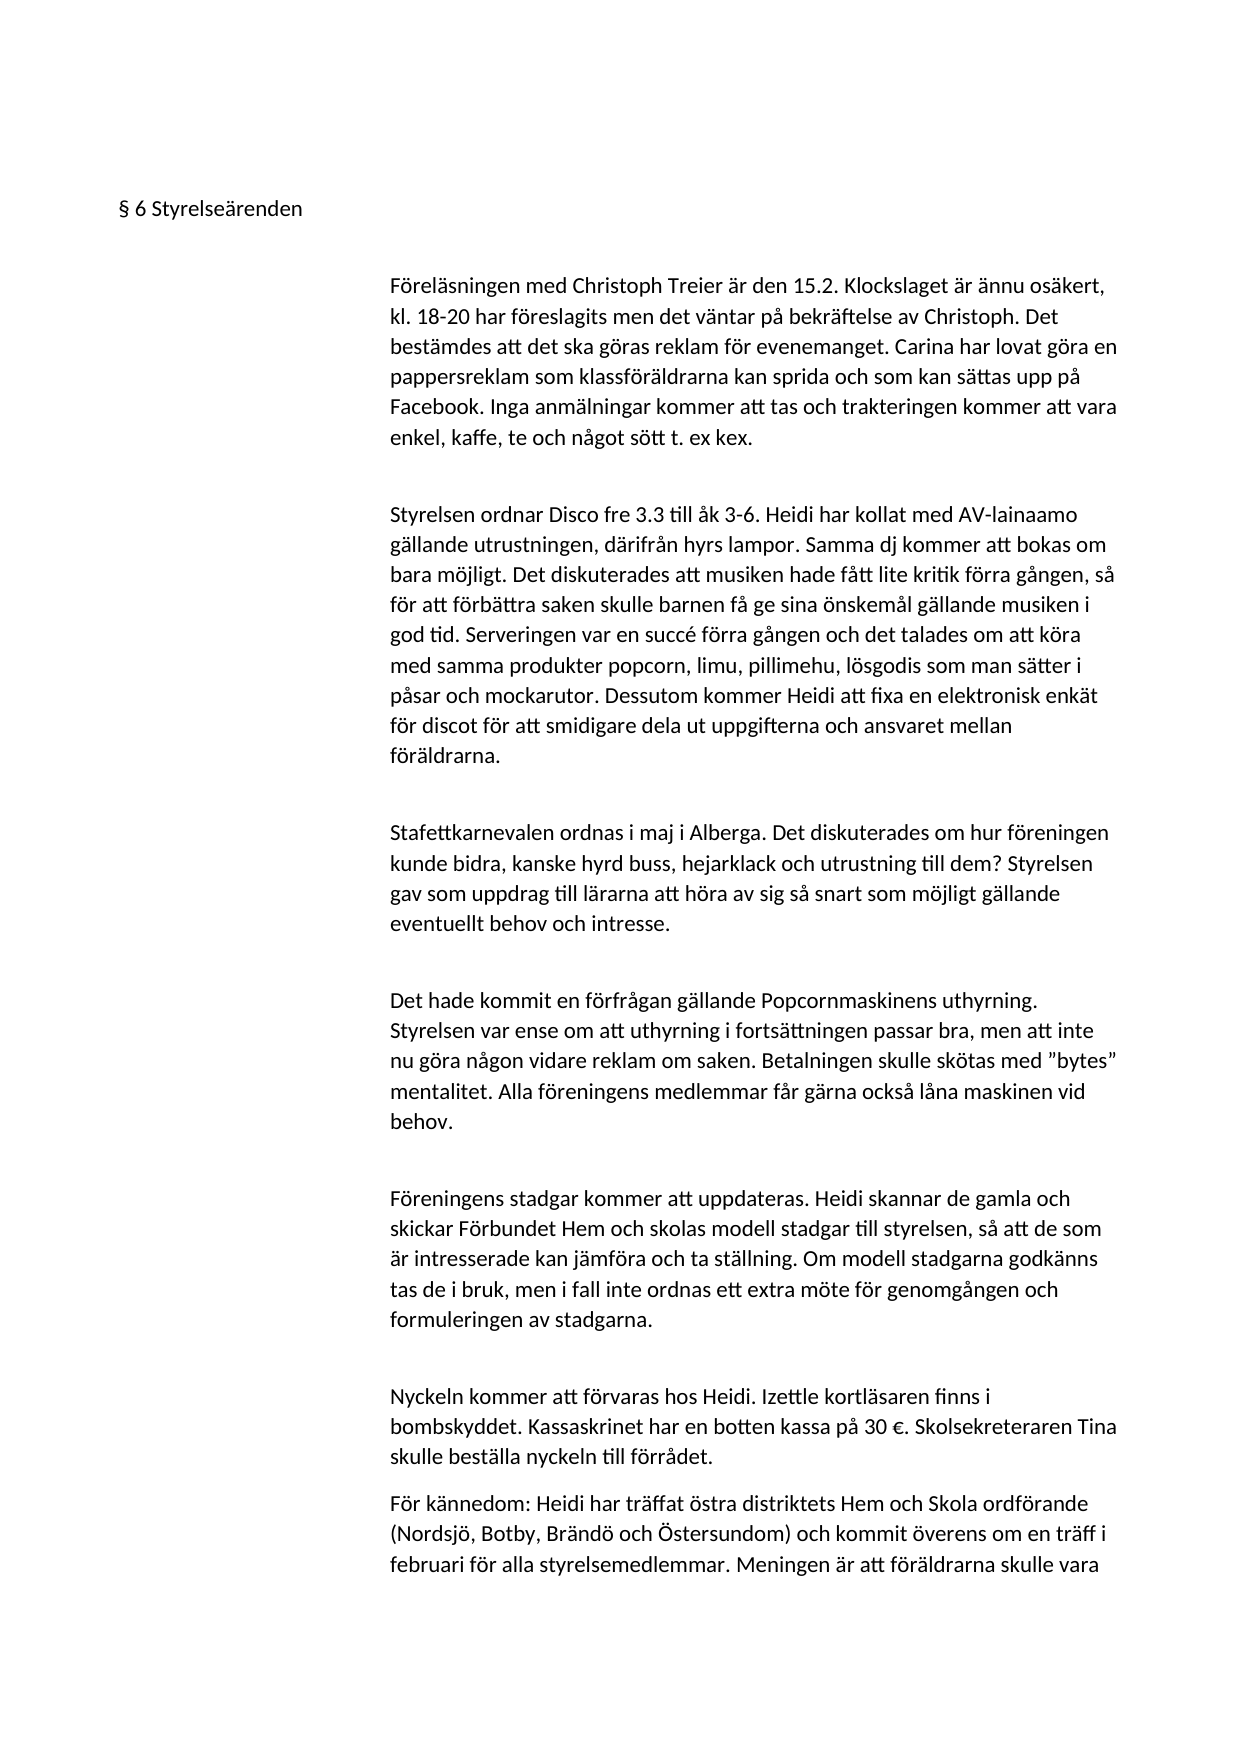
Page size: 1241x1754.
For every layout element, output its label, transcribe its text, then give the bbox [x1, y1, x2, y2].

text Föreningens stadgar kommer att uppdateras. Heidi skannar de gamla och skickar Förbundet Hem och skolas modell stadgar till styrelsen, så att de som är intresserade kan jämföra och ta ställning. Om modell stadgarna godkänns tas de i bruk, men i fall inte ordnas ett extra möte för genomgången och formuleringen av stadgarna. [390, 1154, 1122, 1333]
text Nyckeln kommer att förvaras hos Heidi. Izettle kortläsaren finns i bombskyddet. Kassaskrinet har en botten kassa på 30 €. Skolsekreteraren Tina skulle beställa nyckeln till förrådet. [390, 1352, 1122, 1470]
text § 6 Styrelseärenden [118, 194, 1122, 222]
text Styrelsen ordnar Disco fre 3.3 till åk 3-6. Heidi har kollat med AV-lainaamo gällande utrustningen, därifrån hyrs lampor. Samma dj kommer att bokas om bara möjligt. Det diskuterades att musiken hade fått lite kritik förra gången, så för att förbättra saken skulle barnen få ge sina önskemål gällande musiken i god tid. Serveringen var en succé förra gången och det talades om att köra med samma produkter popcorn, limu, pillimehu, lösgodis som man sätter i påsar och mockarutor. Dessutom kommer Heidi att fixa en elektronisk enkät för discot för att smidigare dela ut uppgifterna och ansvaret mellan föräldrarna. [390, 469, 1122, 799]
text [390, 1489, 1122, 1578]
text Det hade kommit en förfrågan gällande Popcornmaskinens uthyrning. Styrelsen var ense om att uthyrning i fortsättningen passar bra, men att inte nu göra någon vidare reklam om saken. Betalningen skulle skötas med ”bytes” mentalitet. Alla föreningens medlemmar får gärna också låna maskinen vid behov. [390, 986, 1122, 1135]
text Föreläsningen med Christoph Treier är den 15.2. Klockslaget är ännu osäkert, kl. 18-20 har föreslagits men det väntar på bekräftelse av Christoph. Det bestämdes att det ska göras reklam för evenemanget. Carina har lovat göra en pappersreklam som klassföräldrarna kan sprida och som kan sättas upp på Facebook. Inga anmälningar kommer att tas och trakteringen kommer att vara enkel, kaffe, te och något sött t. ex kex. [390, 241, 1122, 451]
text Stafettkarnevalen ordnas i maj i Alberga. Det diskuterades om hur föreningen kunde bidra, kanske hyrd buss, hejarklack och utrustning till dem? Styrelsen gav som uppdrag till lärarna att höra av sig så snart som möjligt gällande eventuellt behov och intresse. [390, 818, 1122, 967]
